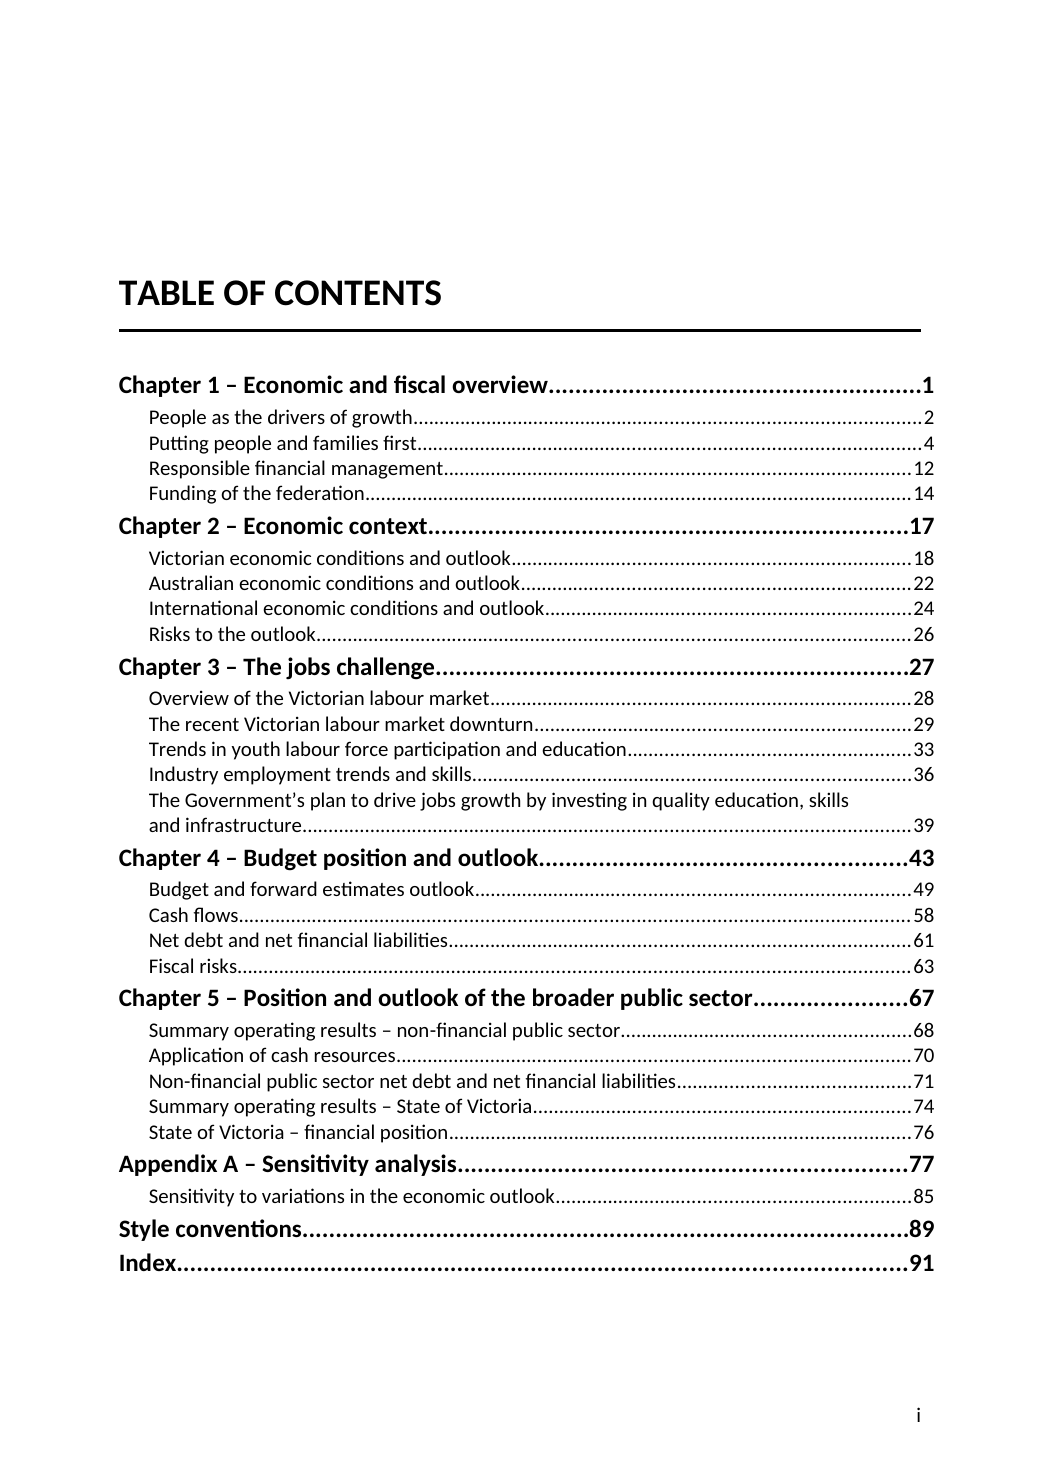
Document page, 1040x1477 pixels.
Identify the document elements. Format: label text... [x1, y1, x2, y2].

text Overview of the Victorian labour market 28 [148, 685, 877, 711]
text Fiscal risks 63 [148, 953, 877, 978]
text Putting people and families first 4 [148, 430, 877, 455]
text Chapter 2 – Economic context 17 [118, 510, 877, 541]
text Chapter 3 – The jobs challenge 27 [118, 651, 877, 681]
text Net debt and net financial liabilities 61 [148, 927, 877, 953]
text Australian economic conditions and outlook 22 [148, 570, 877, 596]
text Trends in youth labour force participation and education 33 [148, 736, 877, 762]
text Responsible financial management 12 [148, 455, 877, 481]
text Application of cash resources 70 [148, 1043, 877, 1068]
text Industry employment trends and skills 36 [148, 762, 877, 787]
text Appendix A – Sensitivity analysis 77 [118, 1148, 877, 1179]
text Chapter 1 – Economic and fiscal overview 1 [118, 369, 877, 400]
text The Government’s plan to drive jobs growth by investing in quality education, skills and infrastructure 39 [148, 787, 877, 838]
text Budget and forward estimates outlook 49 [148, 877, 877, 902]
subtitle Table of contents [118, 268, 921, 332]
text Style conventions 89 [118, 1213, 877, 1243]
text International economic conditions and outlook 24 [148, 596, 877, 621]
text Non-financial public sector net debt and net financial liabilities 71 [148, 1068, 877, 1093]
text Risks to the outlook 26 [148, 621, 877, 646]
text Chapter 5 – Position and outlook of the broader public sector 67 [118, 982, 877, 1013]
text Cash flows 58 [148, 902, 877, 927]
text Sensitivity to variations in the economic outlook 85 [148, 1183, 877, 1208]
text Chapter 4 – Budget position and outlook 43 [118, 842, 877, 872]
text People as the drivers of growth 2 [148, 404, 877, 430]
text Summary operating results – State of Victoria 74 [148, 1093, 877, 1119]
text The recent Victorian labour market downturn 29 [148, 711, 877, 736]
text Funding of the federation 14 [148, 481, 877, 506]
text Summary operating results – non-financial public sector 68 [148, 1017, 877, 1043]
text Index 91 [118, 1247, 877, 1278]
text State of Victoria – financial position 76 [148, 1119, 877, 1144]
text Victorian economic conditions and outlook 18 [148, 545, 877, 570]
